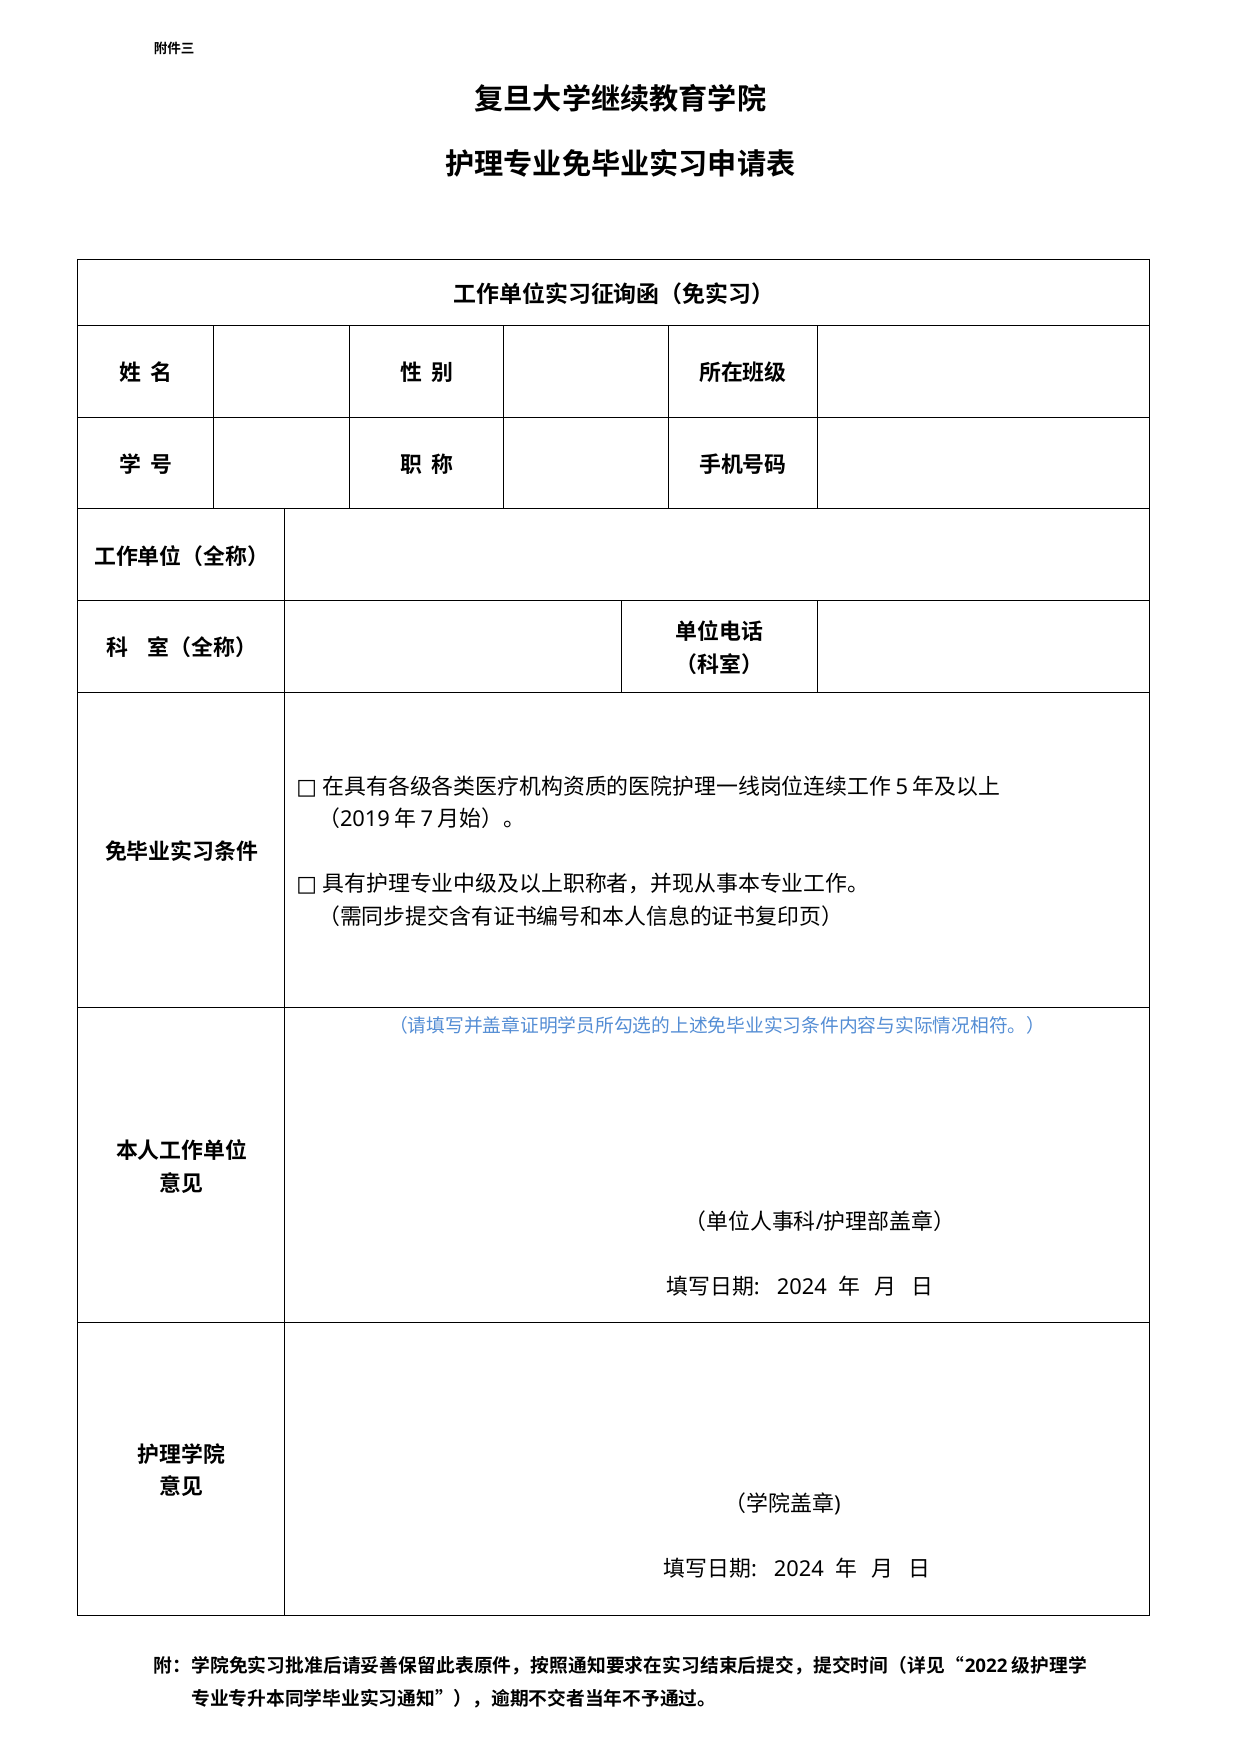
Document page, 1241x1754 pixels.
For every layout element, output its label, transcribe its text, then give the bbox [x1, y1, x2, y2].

table_cell □ 在具有各级各类医疗机构资质的医院护理一线岗位连续工作5年及以上 （2019年7月始）。 □ 具有护理专业中级及以上职称者，并现从事本专业工作。 （需同步提交含有证书编号和本人信息的证书复印页） [285, 693, 1149, 1007]
table_cell [818, 418, 1149, 508]
table_cell [504, 418, 668, 508]
text 护理专业免毕业实习申请表 [153, 129, 1087, 194]
table_cell 护理学院 意见 [78, 1323, 284, 1614]
table_cell 性 别 [350, 326, 503, 417]
table_cell 职 称 [350, 418, 503, 508]
text 复旦大学继续教育学院 [153, 64, 1087, 129]
table_cell 工作单位（全称） [78, 509, 284, 600]
table_cell [504, 326, 668, 417]
table_cell （学院盖章) 填写日期: 2024 年 月 日 [285, 1323, 1149, 1614]
table_cell [285, 601, 621, 692]
text 附：学院免实习批准后请妥善保留此表原件，按照通知要求在实习结束后提交，提交时间（详见“2022级护理学专业专升本同学毕业实习通知”），逾期不交者当年不予通过。 [153, 1648, 1087, 1713]
table_cell [285, 509, 1149, 600]
table_cell 学 号 [78, 418, 213, 508]
table_cell 单位电话 （科室） [622, 601, 817, 692]
table_cell 本人工作单位 意见 [78, 1008, 284, 1322]
table_cell （请填写并盖章证明学员所勾选的上述免毕业实习条件内容与实际情况相符。） （单位人事科/护理部盖章） 填写日期: 2024 年 月 日 [285, 1008, 1149, 1322]
table_cell [214, 326, 349, 417]
table_cell [818, 601, 1149, 692]
table_cell 手机号码 [669, 418, 817, 508]
text 附件三 [153, 31, 1087, 64]
table_cell 免毕业实习条件 [78, 693, 284, 1007]
table_header 工作单位实习征询函（免实习） [78, 260, 1149, 325]
table_cell 姓 名 [78, 326, 213, 417]
table_cell 所在班级 [669, 326, 817, 417]
table_cell 科 室（全称） [78, 601, 284, 692]
table_cell [214, 418, 349, 508]
table_cell [818, 326, 1149, 417]
